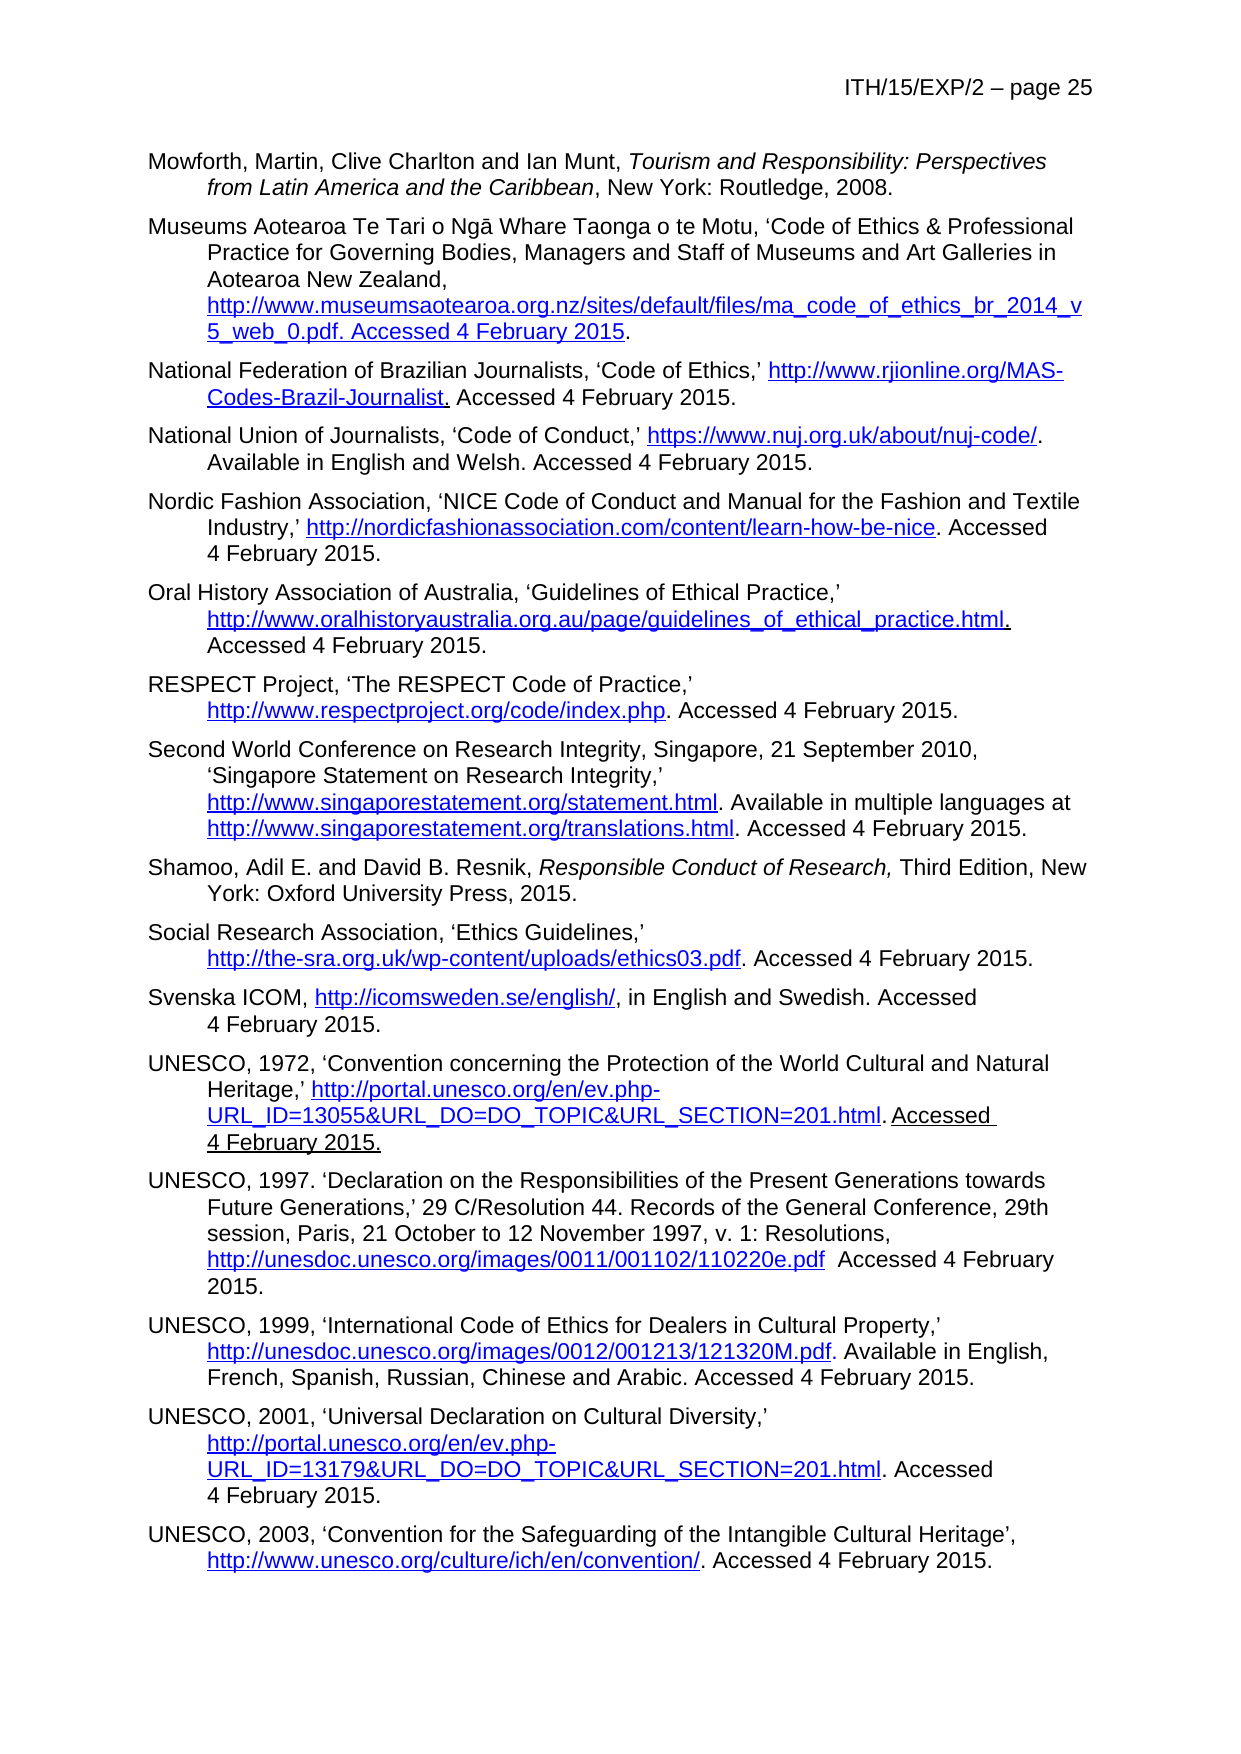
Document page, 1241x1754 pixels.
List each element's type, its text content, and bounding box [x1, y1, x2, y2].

text Shamoo, Adil E. and David B. Resnik, Responsible Conduct of Research, Third Edition, New York: Oxford University Press, 2015. [148, 854, 1092, 907]
text Museums Aotearoa Te Tari o Ngā Whare Taonga o te Motu, ‘Code of Ethics & Professional Practice for Governing Bodies, Managers and Staff of Museums and Art Galleries in Aotearoa New Zealand, http://www.museumsaotearoa.org.nz/sites/default/files/ma_code_of_ethics_br_2014_v5_web_0.pdf. Accessed 4 February 2015. [148, 213, 1092, 345]
text Nordic Fashion Association, ‘NICE Code of Conduct and Manual for the Fashion and Textile Industry,’ http://nordicfashionassociation.com/content/learn-how-be-nice. Accessed 4 February 2015. [148, 488, 1092, 567]
text Second World Conference on Research Integrity, Singapore, 21 September 2010, ‘Singapore Statement on Research Integrity,’ http://www.singaporestatement.org/statement.html. Available in multiple languages at http://www.singaporestatement.org/translations.html. Accessed 4 February 2015. [148, 736, 1092, 841]
text UNESCO, 1999, ‘International Code of Ethics for Dealers in Cultural Property,’ http://unesdoc.unesco.org/images/0012/001213/121320M.pdf. Available in English, French, Spanish, Russian, Chinese and Arabic. Accessed 4 February 2015. [148, 1312, 1092, 1391]
text RESPECT Project, ‘The RESPECT Code of Practice,’ http://www.respectproject.org/code/index.php. Accessed 4 February 2015. [148, 671, 1092, 723]
text Mowforth, Martin, Clive Charlton and Ian Munt, Tourism and Responsibility: Perspectives from Latin America and the Caribbean, New York: Routledge, 2008. [148, 148, 1092, 200]
text UNESCO, 2003, ‘Convention for the Safeguarding of the Intangible Cultural Heritage’, http://www.unesco.org/culture/ich/en/convention/. Accessed 4 February 2015. [148, 1521, 1092, 1574]
text UNESCO, 1997. ‘Declaration on the Responsibilities of the Present Generations towards Future Generations,’ 29 C/Resolution 44. Records of the General Conference, 29th session, Paris, 21 October to 12 November 1997, v. 1: Resolutions, http://unesdoc.unesco.org/images/0011/001102/110220e.pdf Accessed 4 February 2015. [148, 1167, 1092, 1299]
text Svenska ICOM, http://icomsweden.se/english/, in English and Swedish. Accessed 4 February 2015. [148, 984, 1092, 1037]
text Social Research Association, ‘Ethics Guidelines,’ http://the-sra.org.uk/wp-content/uploads/ethics03.pdf. Accessed 4 February 2015. [148, 919, 1092, 972]
text National Federation of Brazilian Journalists, ‘Code of Ethics,’ http://www.rjionline.org/MAS-Codes-Brazil-Journalist. Accessed 4 February 2015. [148, 357, 1092, 410]
text National Union of Journalists, ‘Code of Conduct,’ https://www.nuj.org.uk/about/nuj-code/. Available in English and Welsh. Accessed 4 February 2015. [148, 422, 1092, 475]
text UNESCO, 1972, ‘Convention concerning the Protection of the World Cultural and Natural Heritage,’ http://portal.unesco.org/en/ev.php-URL_ID=13055&URL_DO=DO_TOPIC&URL_SECTION=201.html. Accessed 4 February 2015. [148, 1049, 1092, 1155]
text UNESCO, 2001, ‘Universal Declaration on Cultural Diversity,’ http://portal.unesco.org/en/ev.php-URL_ID=13179&URL_DO=DO_TOPIC&URL_SECTION=201.html. Accessed 4 February 2015. [148, 1403, 1092, 1509]
text Oral History Association of Australia, ‘Guidelines of Ethical Practice,’ http://www.oralhistoryaustralia.org.au/page/guidelines_of_ethical_practice.html. Accessed 4 February 2015. [148, 579, 1092, 658]
